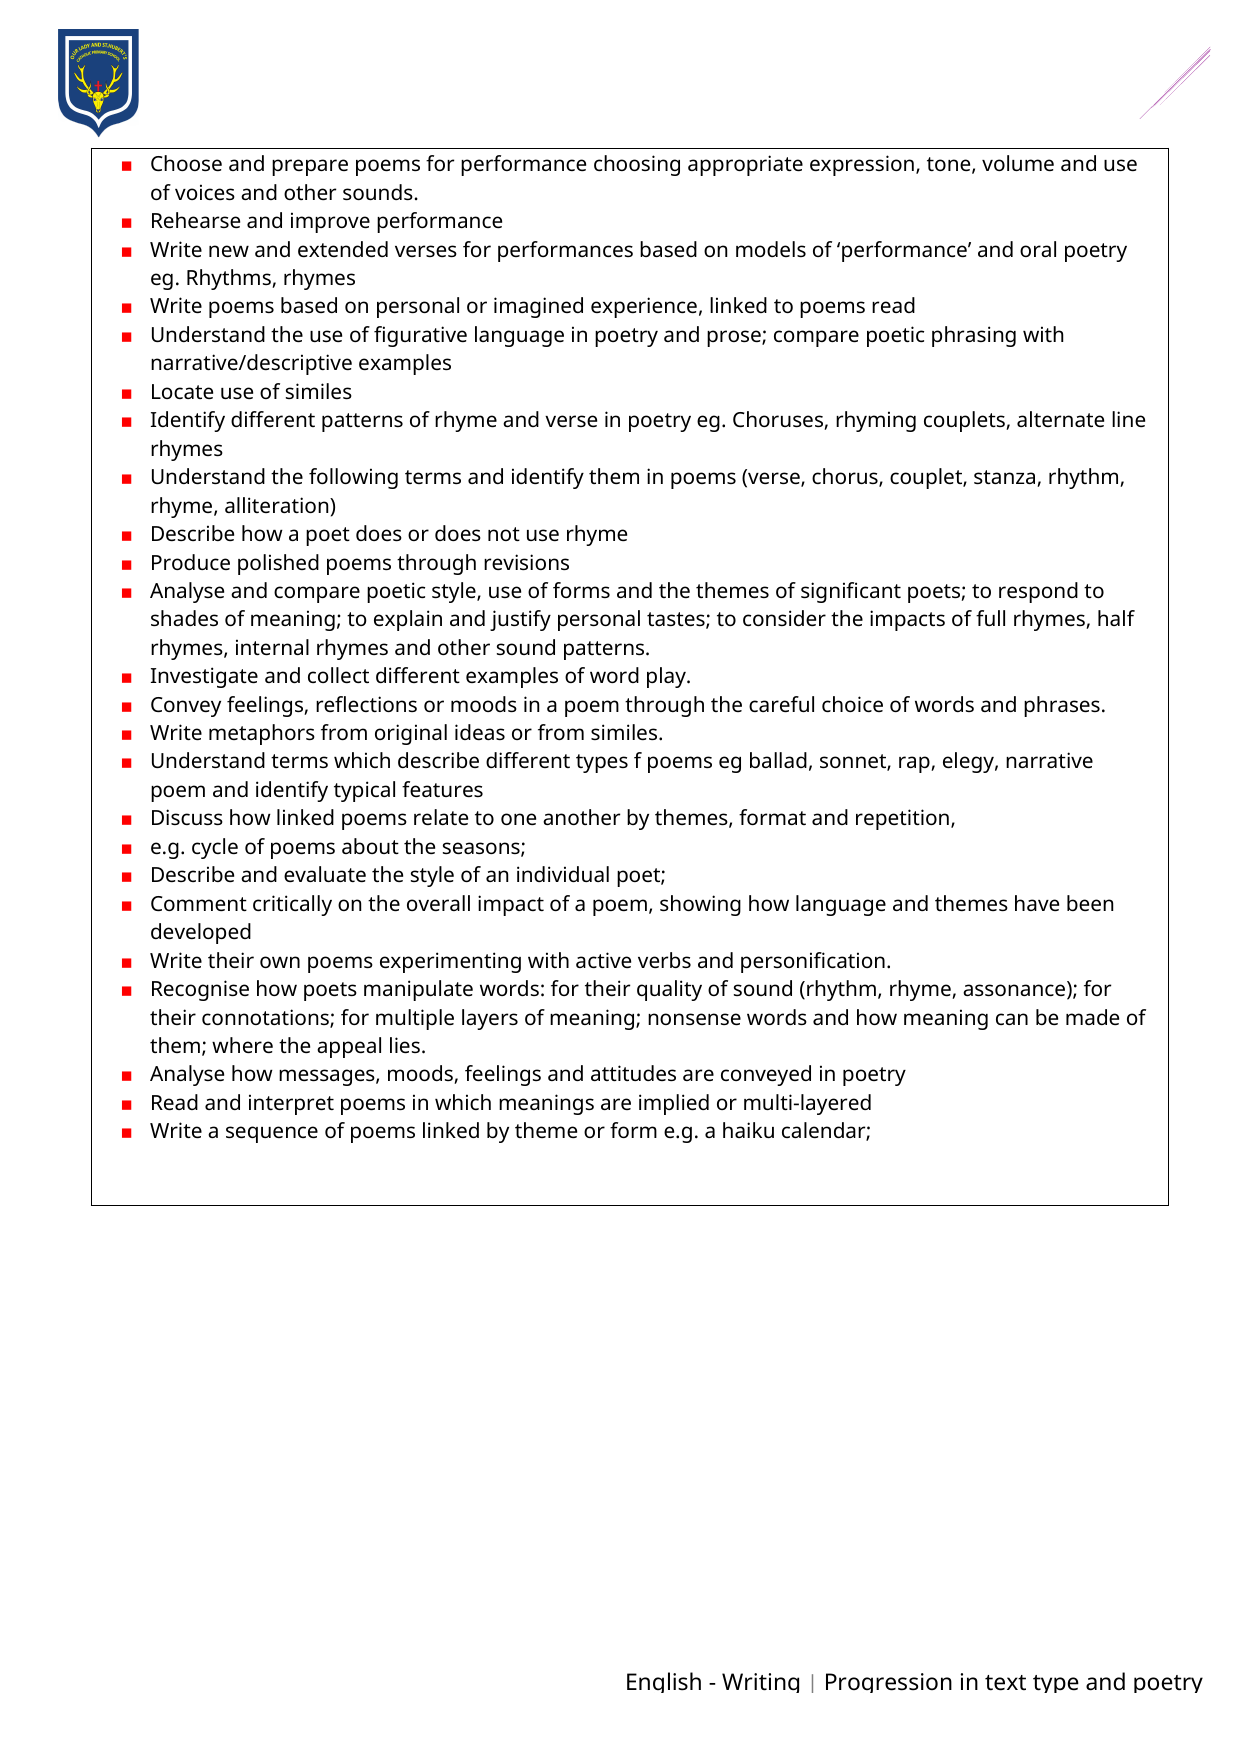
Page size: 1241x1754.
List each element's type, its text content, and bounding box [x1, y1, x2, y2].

picture [58, 29, 139, 138]
table_cell Choose and prepare poems for performance choosing appropriate expression, tone, volume and use of voices and other sounds. Rehearse and improve performance Write new and extended verses for performances based on models of ‘performance’ and oral poetry eg. Rhythms, rhymes Write poems based on personal or imagined experience, linked to poems read Understand the use of figurative language in poetry and prose; compare poetic phrasing with narrative/descriptive examples Locate use of similes Identify different patterns of rhyme and verse in poetry eg. Choruses, rhyming couplets, alternate line rhymes Understand the following terms and identify them in poems (verse, chorus, couplet, stanza, rhythm, rhyme, alliteration) Describe how a poet does or does not use rhyme Produce polished poems through revisions Analyse and compare poetic style, use of forms and the themes of significant poets; to respond to shades of meaning; to explain and justify personal tastes; to consider the impacts of full rhymes, half rhymes, internal rhymes and other sound patterns. Investigate and collect different examples of word play. Convey feelings, reflections or moods in a poem through the careful choice of words and phrases. Write metaphors from original ideas or from similes. Understand terms which describe different types f poems eg ballad, sonnet, rap, elegy, narrative poem and identify typical features Discuss how linked poems relate to one another by themes, format and repetition, e.g. cycle of poems about the seasons; Describe and evaluate the style of an individual poet; Comment critically on the overall impact of a poem, showing how language and themes have been developed Write their own poems experimenting with active verbs and personification. Recognise how poets manipulate words: for their quality of sound (rhythm, rhyme, assonance); for their connotations; for multiple layers of meaning; nonsense words and how meaning can be made of them; where the appeal lies. Analyse how messages, moods, feelings and attitudes are conveyed in poetry Read and interpret poems in which meanings are implied or multi-layered Write a sequence of poems linked by theme or form e.g. a haiku calendar; [92, 149, 1168, 1205]
